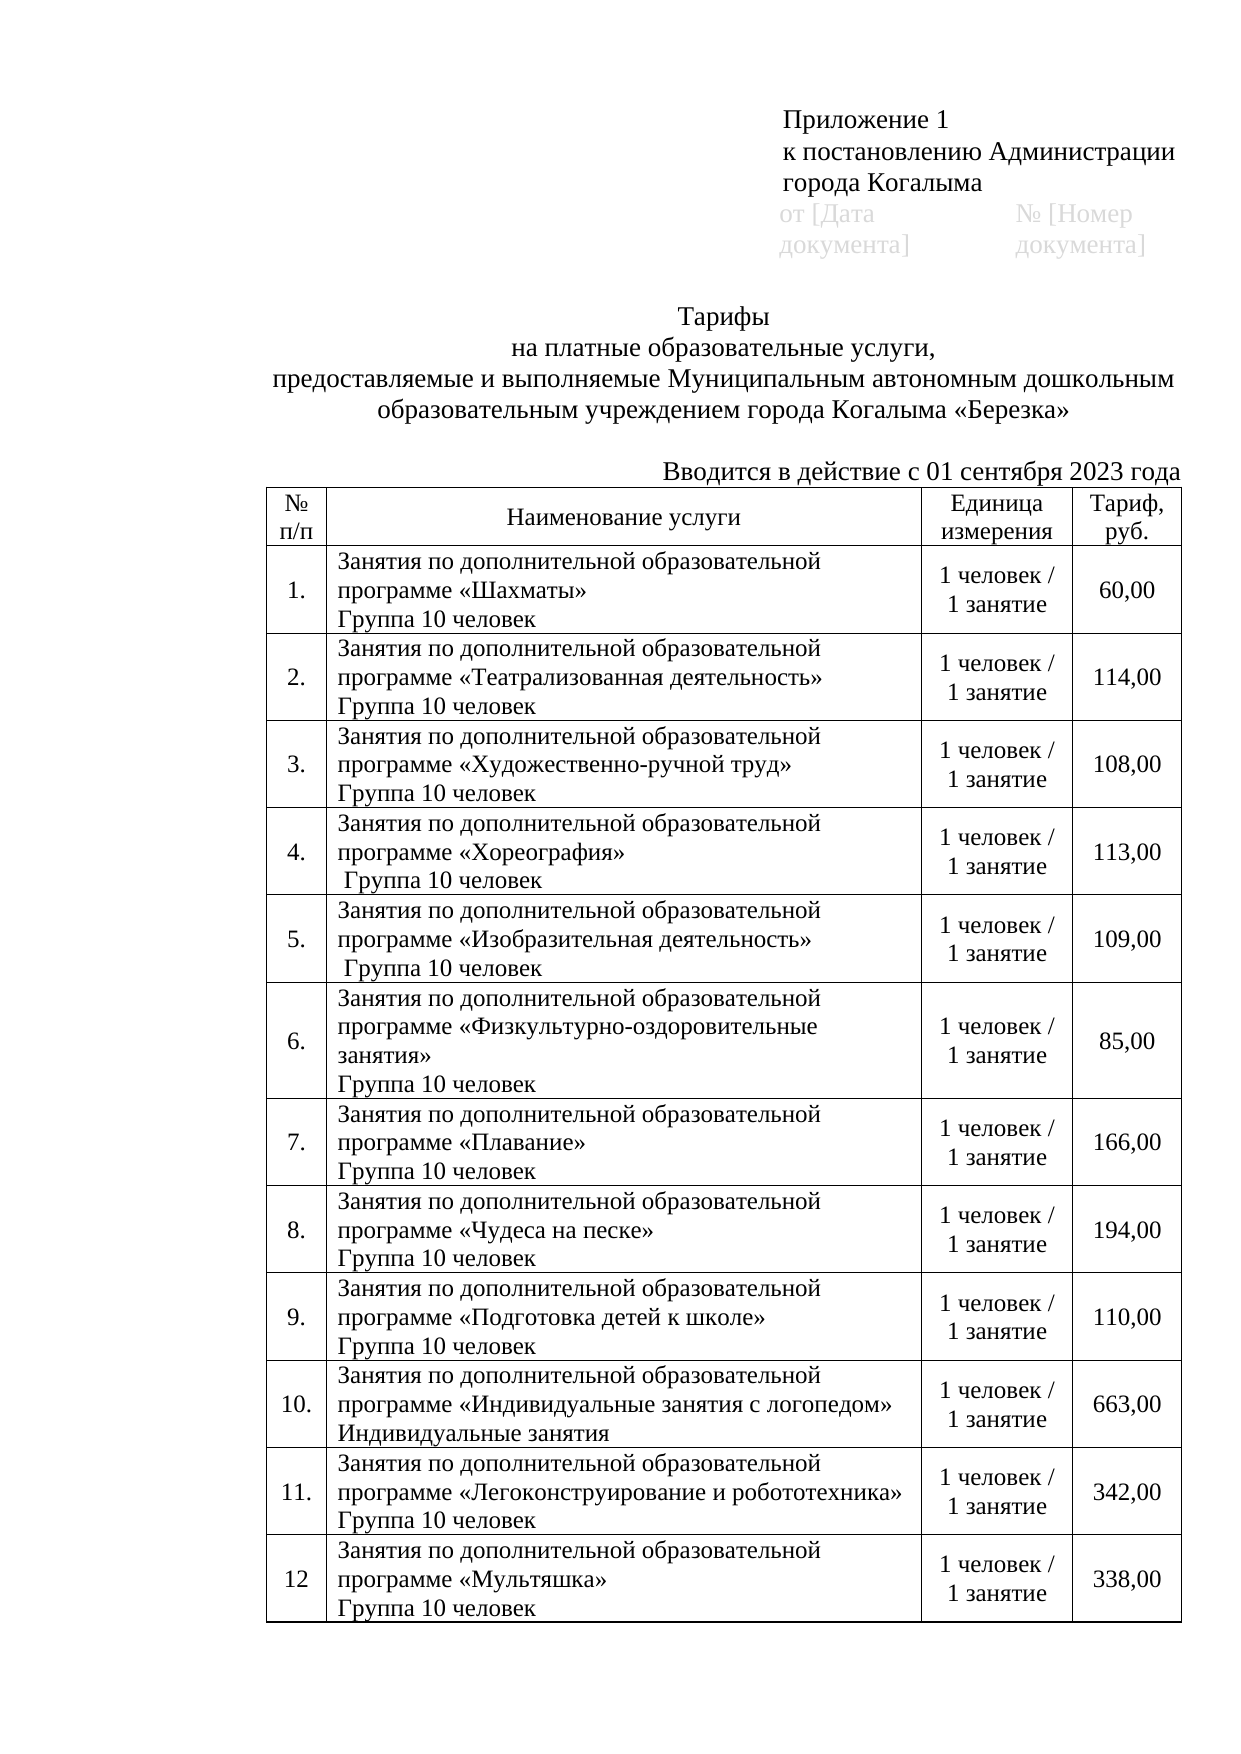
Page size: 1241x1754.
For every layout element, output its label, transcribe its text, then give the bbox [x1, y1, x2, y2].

text Тарифы [266, 300, 1181, 331]
table_cell Занятия по дополнительной образовательной программе «Художественно-ручной труд» Группа 10 человек [327, 721, 921, 807]
text Приложение 1 [783, 103, 1181, 134]
table_cell 109,00 [1073, 895, 1181, 982]
table_cell 1 человек / 1 занятие [922, 1186, 1072, 1272]
table_cell Занятия по дополнительной образовательной программе «Физкультурно-оздоровительные занятия» Группа 10 человек [327, 983, 921, 1098]
table_cell 60,00 [1073, 546, 1181, 632]
text Вводится в действие с 01 сентября 2023 года [266, 455, 1181, 487]
table_cell 1 человек / 1 занятие [922, 1099, 1072, 1185]
table_cell 108,00 [1073, 721, 1181, 807]
table_cell 5. [267, 895, 326, 982]
table_cell 1 человек / 1 занятие [922, 721, 1072, 807]
table_cell 85,00 [1073, 983, 1181, 1098]
table_cell 110,00 [1073, 1273, 1181, 1359]
table_cell 8. [267, 1186, 326, 1272]
table_cell Занятия по дополнительной образовательной программе «Театрализованная деятельность» Группа 10 человек [327, 634, 921, 720]
table_cell 1 человек / 1 занятие [922, 895, 1072, 982]
table_cell 1 человек / 1 занятие [922, 808, 1072, 894]
table_cell Занятия по дополнительной образовательной программе «Подготовка детей к школе» Группа 10 человек [327, 1273, 921, 1359]
table_header Тариф, руб. [1073, 488, 1181, 545]
table_cell 3. [267, 721, 326, 807]
table_cell Занятия по дополнительной образовательной программе «Индивидуальные занятия с логопедом» Индивидуальные занятия [327, 1361, 921, 1447]
table_cell 1 человек / 1 занятие [922, 1273, 1072, 1359]
table_cell 11. [267, 1448, 326, 1534]
table_cell Занятия по дополнительной образовательной программе «Легоконструирование и робототехника» Группа 10 человек [327, 1448, 921, 1534]
table_cell 4. [267, 808, 326, 894]
table_cell Занятия по дополнительной образовательной программе «Чудеса на песке» Группа 10 человек [327, 1186, 921, 1272]
table_cell 166,00 [1073, 1099, 1181, 1185]
table_cell 9. [267, 1273, 326, 1359]
table_cell 2. [267, 634, 326, 720]
table_cell Занятия по дополнительной образовательной программе «Мультяшка» Группа 10 человек [327, 1535, 921, 1621]
text предоставляемые и выполняемые Муниципальным автономным дошкольным образовательным учреждением города Когалыма «Березка» [266, 362, 1181, 424]
table_cell 1 человек / 1 занятие [922, 1535, 1072, 1621]
table_cell Занятия по дополнительной образовательной программе «Изобразительная деятельность» Группа 10 человек [327, 895, 921, 982]
table_cell 1 человек / 1 занятие [922, 634, 1072, 720]
table_cell 113,00 [1073, 808, 1181, 894]
table_cell Занятия по дополнительной образовательной программе «Хореография» Группа 10 человек [327, 808, 921, 894]
table_cell 12 [267, 1535, 326, 1621]
table_cell 1 человек / 1 занятие [922, 1361, 1072, 1447]
text к постановлению Администрации [783, 134, 1181, 166]
table_cell 663,00 [1073, 1361, 1181, 1447]
table_cell 194,00 [1073, 1186, 1181, 1272]
table_cell 6. [267, 983, 326, 1098]
table_cell 342,00 [1073, 1448, 1181, 1534]
text города Когалыма [783, 166, 1181, 197]
text на платные образовательные услуги, [266, 331, 1181, 362]
table_cell 1 человек / 1 занятие [922, 983, 1072, 1098]
table_cell 1 человек / 1 занятие [922, 546, 1072, 632]
table_cell 7. [267, 1099, 326, 1185]
table_header от [Дата документа] [768, 197, 1004, 266]
table_header Единица измерения [922, 488, 1072, 545]
table_header № [Номер документа] [1004, 197, 1240, 266]
table_cell Занятия по дополнительной образовательной программе «Плавание» Группа 10 человек [327, 1099, 921, 1185]
table_header Наименование услуги [327, 488, 921, 545]
table_cell 1 человек / 1 занятие [922, 1448, 1072, 1534]
table_cell 114,00 [1073, 634, 1181, 720]
table_cell 1. [267, 546, 326, 632]
table_header № п/п [267, 488, 326, 545]
table_cell 10. [267, 1361, 326, 1447]
table_cell 338,00 [1073, 1535, 1181, 1621]
table_cell Занятия по дополнительной образовательной программе «Шахматы» Группа 10 человек [327, 546, 921, 632]
